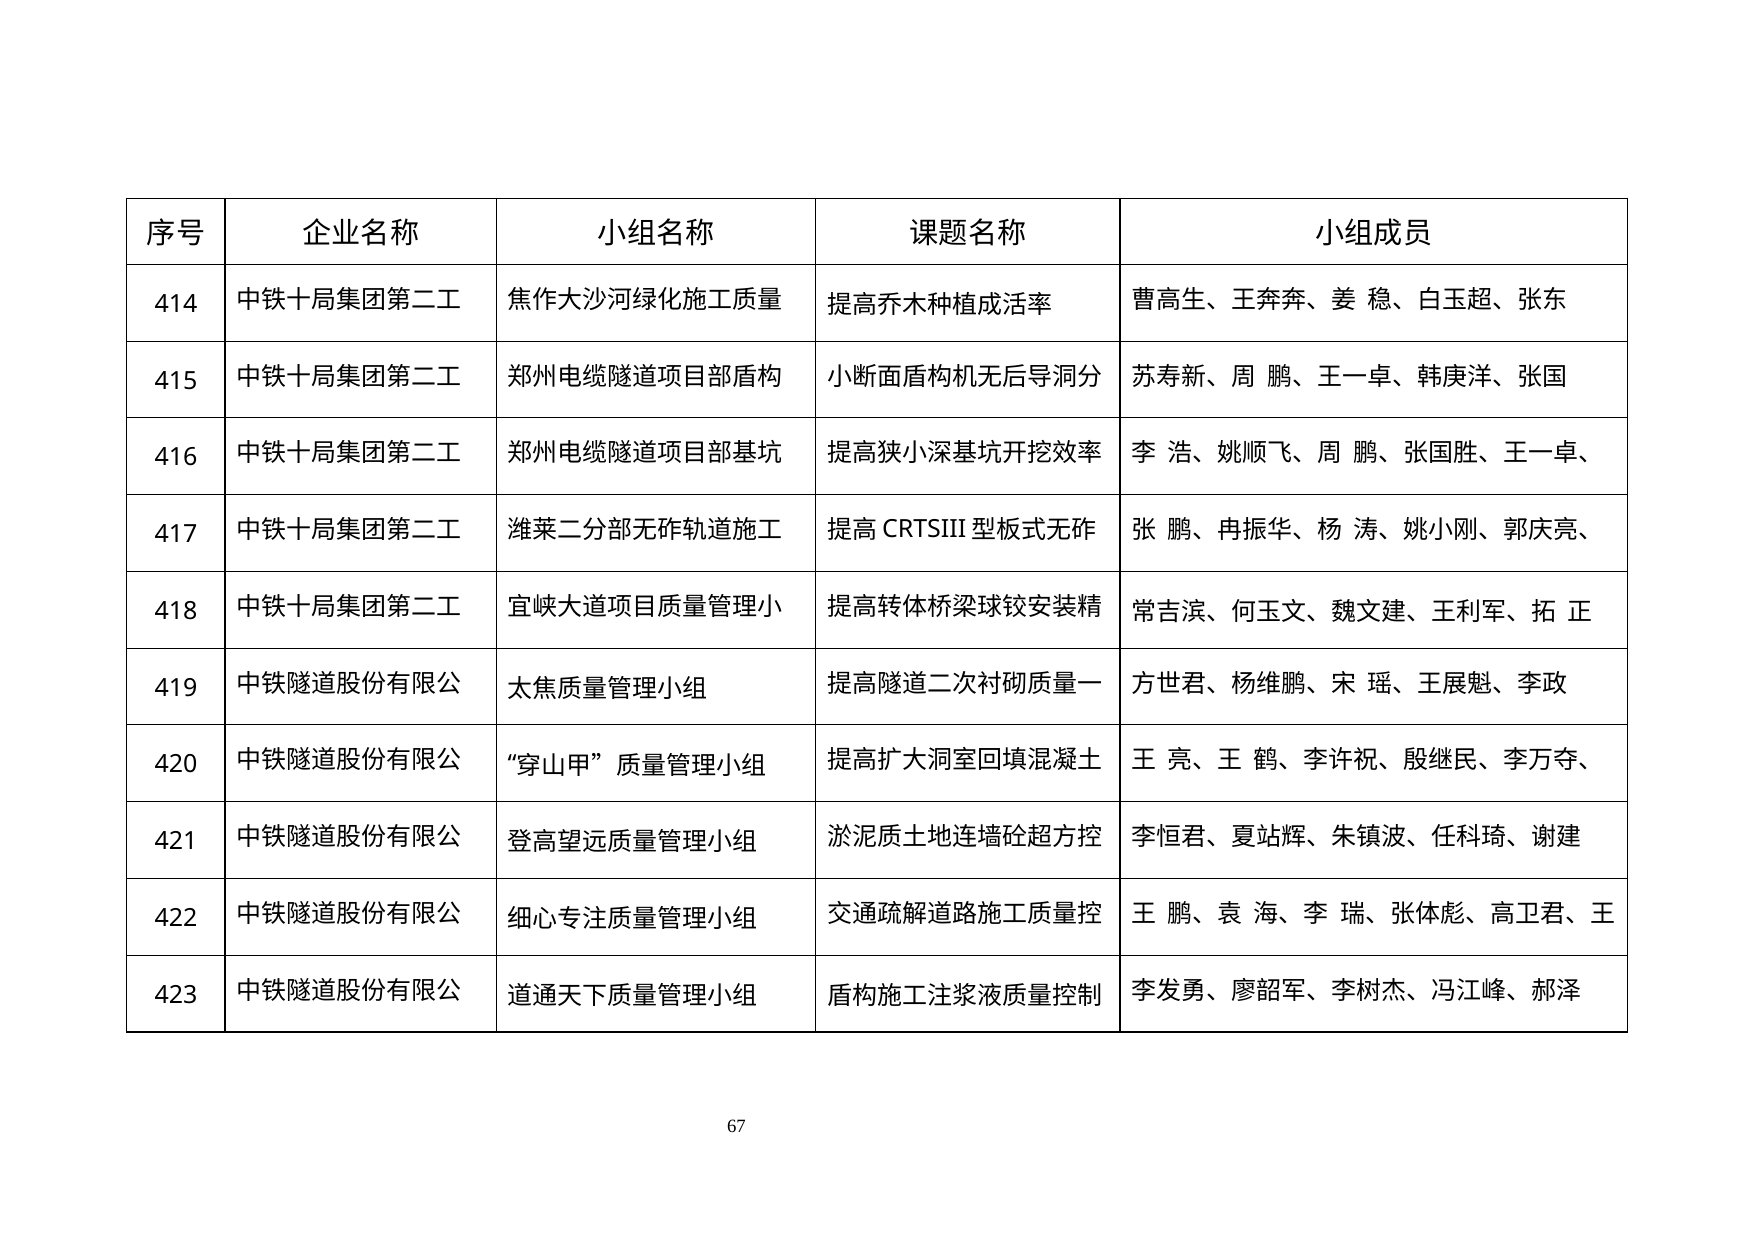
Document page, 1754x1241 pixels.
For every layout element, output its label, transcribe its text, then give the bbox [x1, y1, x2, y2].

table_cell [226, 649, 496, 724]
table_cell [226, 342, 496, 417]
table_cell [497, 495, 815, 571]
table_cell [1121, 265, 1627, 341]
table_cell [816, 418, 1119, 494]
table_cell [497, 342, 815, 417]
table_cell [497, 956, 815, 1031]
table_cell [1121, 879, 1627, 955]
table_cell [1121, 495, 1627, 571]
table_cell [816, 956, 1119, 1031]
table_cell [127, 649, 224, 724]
table_header 课题名称 [816, 199, 1119, 264]
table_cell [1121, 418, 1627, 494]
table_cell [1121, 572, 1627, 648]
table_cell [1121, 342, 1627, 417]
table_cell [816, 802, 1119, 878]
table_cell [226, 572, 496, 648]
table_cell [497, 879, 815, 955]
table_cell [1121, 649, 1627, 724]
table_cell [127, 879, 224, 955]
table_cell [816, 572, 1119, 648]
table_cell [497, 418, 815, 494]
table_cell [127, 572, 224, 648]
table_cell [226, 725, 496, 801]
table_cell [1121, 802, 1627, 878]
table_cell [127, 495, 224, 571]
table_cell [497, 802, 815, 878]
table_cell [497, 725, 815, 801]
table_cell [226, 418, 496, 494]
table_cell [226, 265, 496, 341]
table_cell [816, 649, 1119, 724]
table_header 企业名称 [226, 199, 496, 264]
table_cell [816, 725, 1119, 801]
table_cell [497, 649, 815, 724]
table_header 小组名称 [497, 199, 815, 264]
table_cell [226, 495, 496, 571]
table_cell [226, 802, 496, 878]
table_header 序号 [127, 199, 224, 264]
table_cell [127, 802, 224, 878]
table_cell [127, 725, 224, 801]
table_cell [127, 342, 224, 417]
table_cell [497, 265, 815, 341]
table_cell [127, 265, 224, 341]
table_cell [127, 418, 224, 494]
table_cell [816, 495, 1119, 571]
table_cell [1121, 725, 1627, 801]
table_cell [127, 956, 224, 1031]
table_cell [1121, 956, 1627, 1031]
table_header 小组成员 [1121, 199, 1627, 264]
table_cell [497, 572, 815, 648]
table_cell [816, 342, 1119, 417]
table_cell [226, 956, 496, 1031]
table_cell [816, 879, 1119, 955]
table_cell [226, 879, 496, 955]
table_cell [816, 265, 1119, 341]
